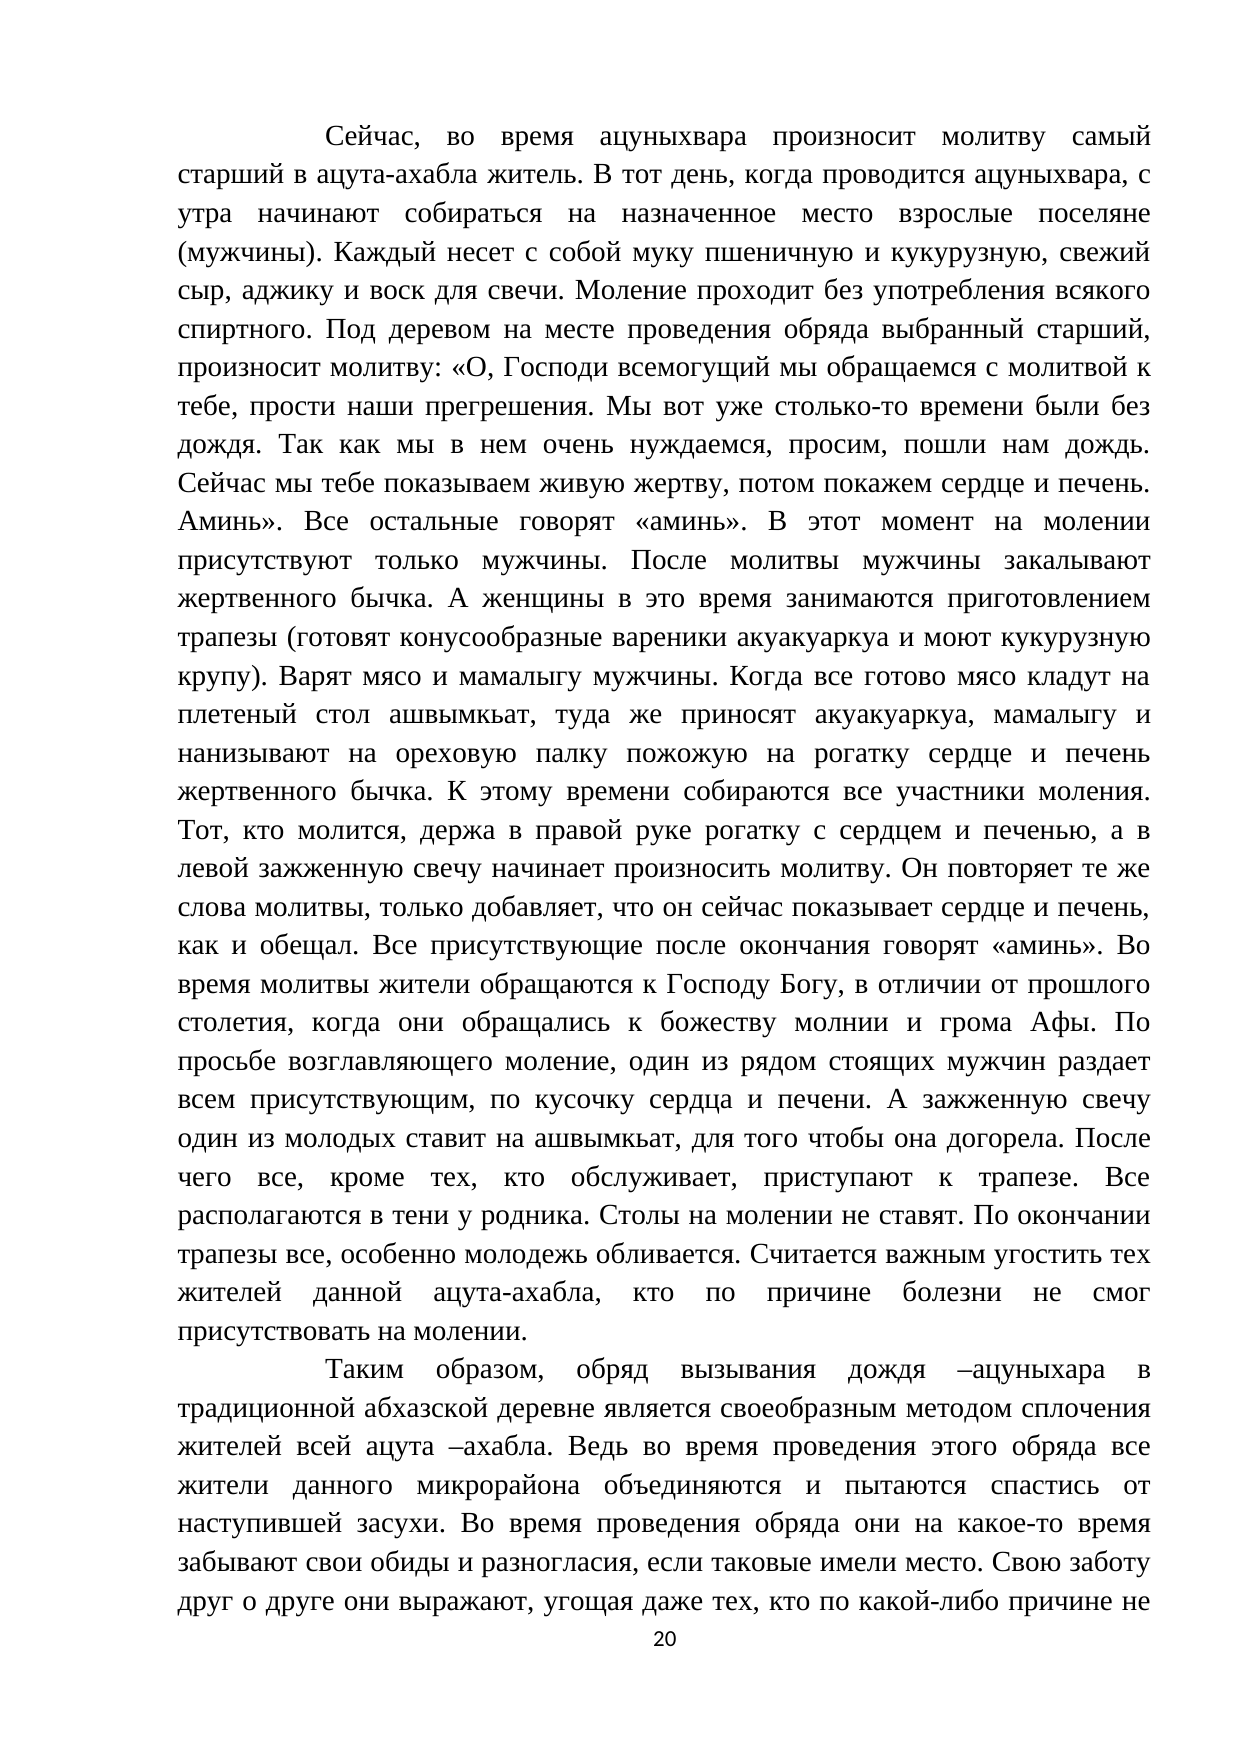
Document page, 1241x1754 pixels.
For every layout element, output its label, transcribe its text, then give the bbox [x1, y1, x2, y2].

text Сейчас, во время ацуныхвара произносит молитву самый старший в ацута-ахабла житель. В тот день, когда проводится ацуныхвара, с утра начинают собираться на назначенное место взрослые поселяне (мужчины). Каждый несет с собой муку пшеничную и кукурузную, свежий сыр, аджику и воск для свечи. Моление проходит без употребления всякого спиртного. Под деревом на месте проведения обряда выбранный старший, произносит молитву: «О, Господи всемогущий мы обращаемся с молитвой к тебе, прости наши прегрешения. Мы вот уже столько-то времени были без дождя. Так как мы в нем очень нуждаемся, просим, пошли нам дождь. Сейчас мы тебе показываем живую жертву, потом покажем сердце и печень. Аминь». Все остальные говорят «аминь». В этот момент на молении присутствуют только мужчины. После молитвы мужчины закалывают жертвенного бычка. А женщины в это время занимаются приготовлением трапезы (готовят конусообразные вареники акуакуаркуа и моют кукурузную крупу). Варят мясо и мамалыгу мужчины. Когда все готово мясо кладут на плетеный стол ашвымкьат, туда же приносят акуакуаркуа, мамалыгу и нанизывают на ореховую палку пожожую на рогатку сердце и печень жертвенного бычка. К этому времени собираются все участники моления. Тот, кто молится, держа в правой руке рогатку с сердцем и печенью, а в левой зажженную свечу начинает произносить молитву. Он повторяет те же слова молитвы, только добавляет, что он сейчас показывает сердце и печень, как и обещал. Все присутствующие после окончания говорят «аминь». Во время молитвы жители обращаются к Господу Богу, в отличии от прошлого столетия, когда они обращались к божеству молнии и грома Афы. По просьбе возглавляющего моление, один из рядом стоящих мужчин раздает всем присутствующим, по кусочку сердца и печени. А зажженную свечу один из молодых ставит на ашвымкьат, для того чтобы она догорела. После чего все, кроме тех, кто обслуживает, приступают к трапезе. Все располагаются в тени у родника. Столы на молении не ставят. По окончании трапезы все, особенно молодежь обливается. Считается важным угостить тех жителей данной ацута-ахабла, кто по причине болезни не смог присутствовать на молении. [177, 118, 1152, 1346]
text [177, 1351, 1152, 1616]
